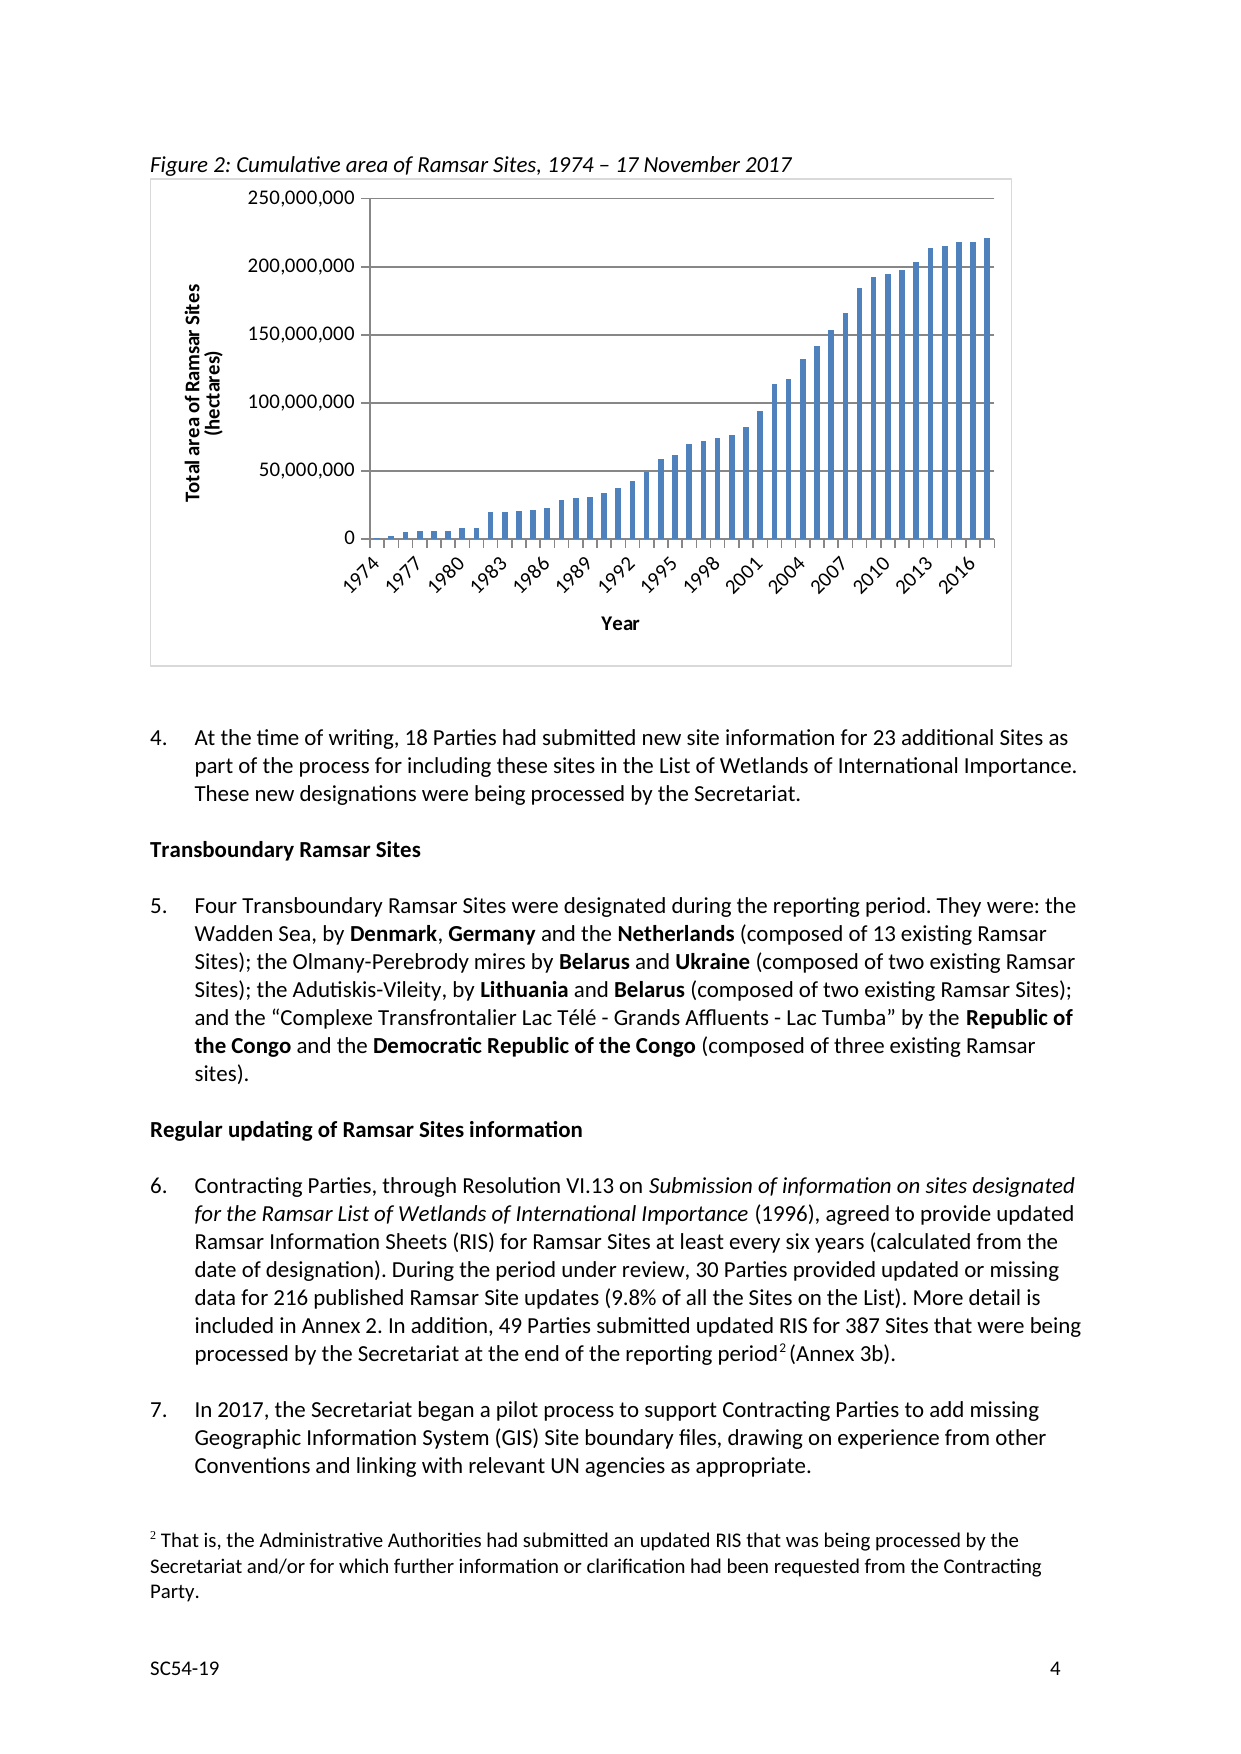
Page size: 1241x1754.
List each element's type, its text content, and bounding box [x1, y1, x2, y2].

text 4. At the time of writing, 18 Parties had submitted new site information for 23 additional Sites as part of the process for including these sites in the List of Wetlands of International Importance. These new designations were being processed by the Secretariat. [150, 723, 1090, 807]
text 6. Contracting Parties, through Resolution VI.13 on Submission of information on sites designated for the Ramsar List of Wetlands of International Importance (1996), agreed to provide updated Ramsar Information Sheets (RIS) for Ramsar Sites at least every six years (calculated from the date of designation). During the period under review, 30 Parties provided updated or missing data for 216 published Ramsar Site updates (9.8% of all the Sites on the List). More detail is included in Annex 2. In addition, 49 Parties submitted updated RIS for 387 Sites that were being processed by the Secretariat at the end of the reporting period (Annex 3b). [150, 1171, 1090, 1367]
text Regular updating of Ramsar Sites information [150, 1115, 1090, 1143]
text 5. Four Transboundary Ramsar Sites were designated during the reporting period. They were: the Wadden Sea, by Denmark, Germany and the Netherlands (composed of 13 existing Ramsar Sites); the Olmany-Perebrody mires by Belarus and Ukraine (composed of two existing Ramsar Sites); the Adutiskis-Vileity, by Lithuania and Belarus (composed of two existing Ramsar Sites); and the “Complexe Transfrontalier Lac Télé - Grands Affluents - Lac Tumba” by the Republic of the Congo and the Democratic Republic of the Congo (composed of three existing Ramsar sites). [150, 891, 1090, 1087]
text Transboundary Ramsar Sites [150, 835, 1090, 863]
text 7. In 2017, the Secretariat began a pilot process to support Contracting Parties to add missing Geographic Information System (GIS) Site boundary files, drawing on experience from other Conventions and linking with relevant UN agencies as appropriate. [150, 1396, 1090, 1479]
text Figure 2: Cumulative area of Ramsar Sites, 1974 – 17 November 2017 [150, 150, 1090, 178]
